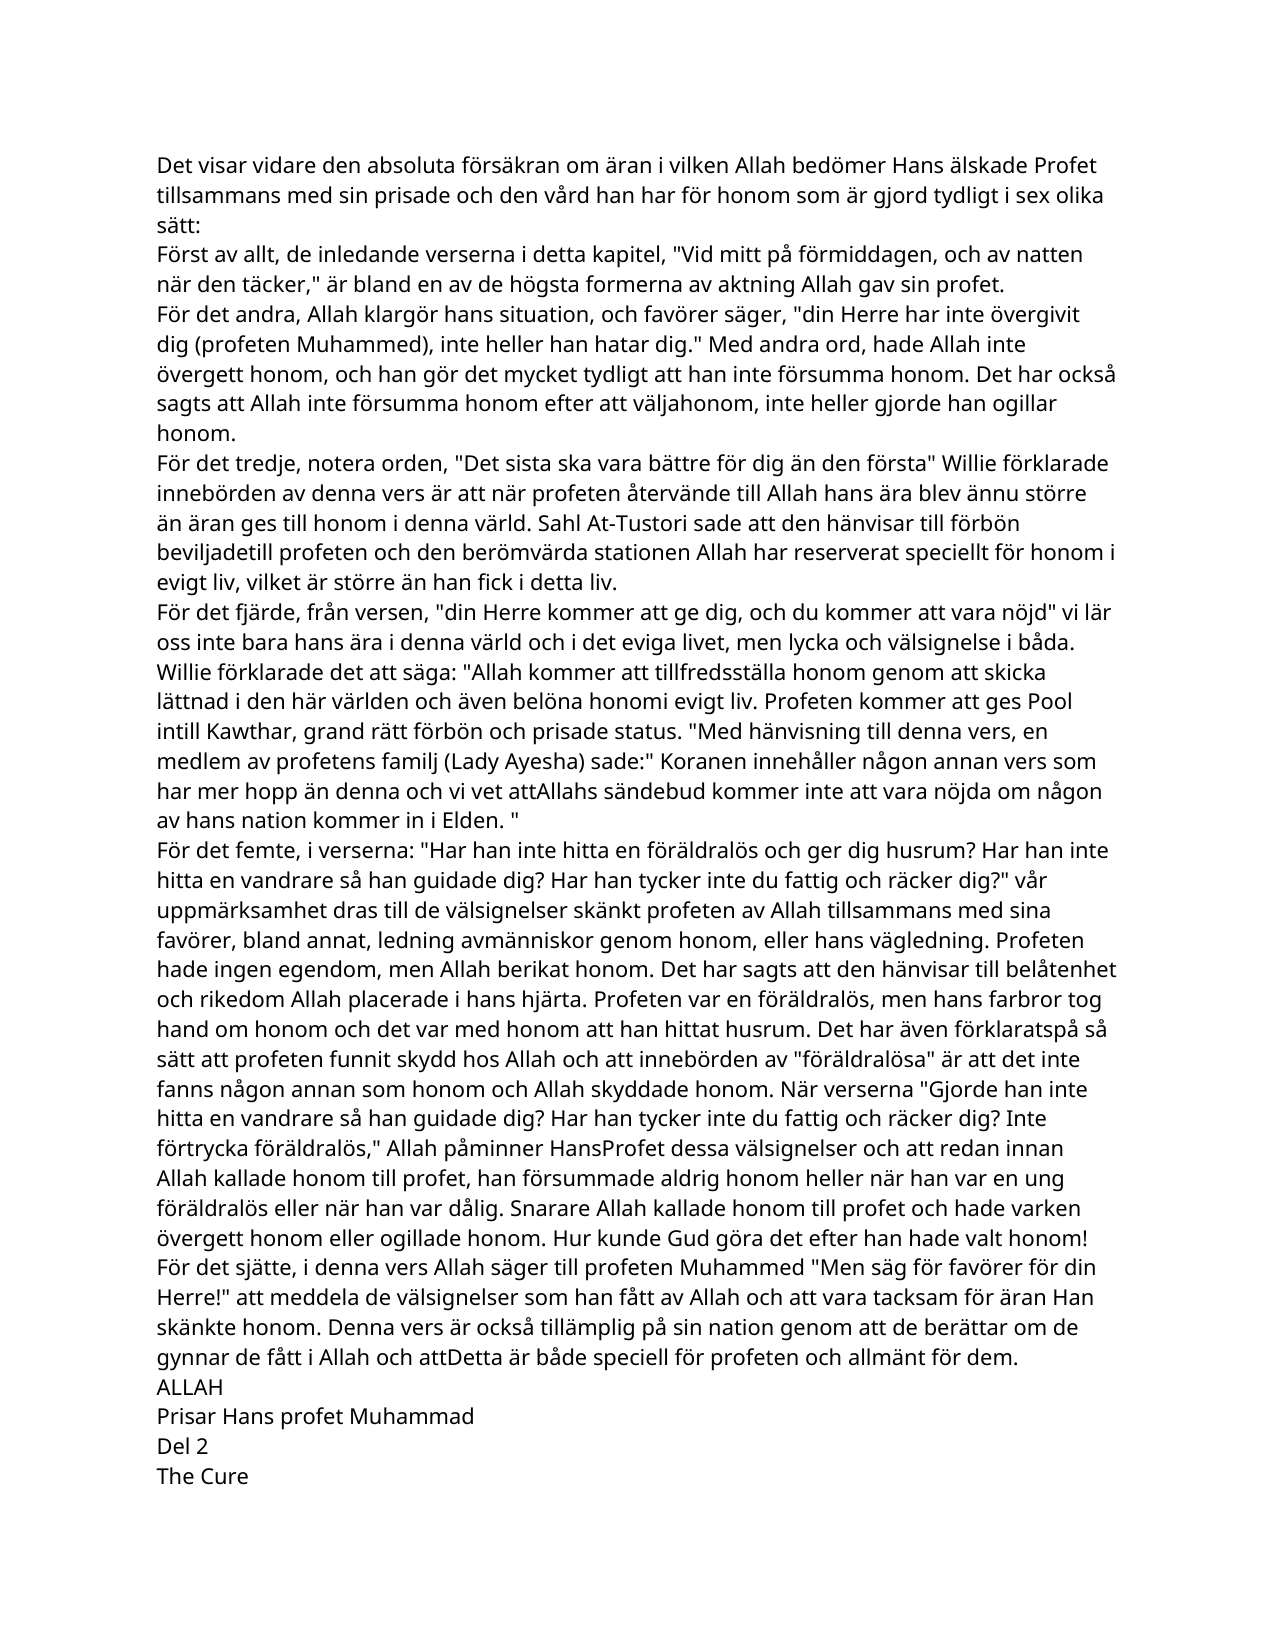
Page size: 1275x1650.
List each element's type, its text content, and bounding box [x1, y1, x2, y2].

text ALLAH [156, 1371, 1118, 1401]
text The Cure [156, 1461, 1118, 1491]
text Prisar Hans profet Muhammad [156, 1401, 1118, 1431]
text För det fjärde, från versen, "din Herre kommer att ge dig, och du kommer att vara nöjd" vi lär oss inte bara hans ära i denna värld och i det eviga livet, men lycka och välsignelse i båda. Willie förklarade det att säga: "Allah kommer att tillfredsställa honom genom att skicka lättnad i den här världen och även belöna honomi evigt liv. Profeten kommer att ges Pool intill Kawthar, grand rätt förbön och prisade status. "Med hänvisning till denna vers, en medlem av profetens familj (Lady Ayesha) sade:" Koranen innehåller någon annan vers som har mer hopp än denna och vi vet attAllahs sändebud kommer inte att vara nöjda om någon av hans nation kommer in i Elden. " [156, 597, 1118, 835]
text Det visar vidare den absoluta försäkran om äran i vilken Allah bedömer Hans älskade Profet tillsammans med sin prisade och den vård han har för honom som är gjord tydligt i sex olika sätt: [156, 150, 1118, 239]
text För det sjätte, i denna vers Allah säger till profeten Muhammed "Men säg för favörer för din Herre!" att meddela de välsignelser som han fått av Allah och att vara tacksam för äran Han skänkte honom. Denna vers är också tillämplig på sin nation genom att de berättar om de gynnar de fått i Allah och attDetta är både speciell för profeten och allmänt för dem. [156, 1252, 1118, 1371]
text Del 2 [156, 1431, 1118, 1461]
text För det femte, i verserna: "Har han inte hitta en föräldralös och ger dig husrum? Har han inte hitta en vandrare så han guidade dig? Har han tycker inte du fattig och räcker dig?" vår uppmärksamhet dras till de välsignelser skänkt profeten av Allah tillsammans med sina favörer, bland annat, ledning avmänniskor genom honom, eller hans vägledning. Profeten hade ingen egendom, men Allah berikat honom. Det har sagts att den hänvisar till belåtenhet och rikedom Allah placerade i hans hjärta. Profeten var en föräldralös, men hans farbror tog hand om honom och det var med honom att han hittat husrum. Det har även förklaratspå så sätt att profeten funnit skydd hos Allah och att innebörden av "föräldralösa" är att det inte fanns någon annan som honom och Allah skyddade honom. När verserna "Gjorde han inte hitta en vandrare så han guidade dig? Har han tycker inte du fattig och räcker dig? Inte förtrycka föräldralös," Allah påminner HansProfet dessa välsignelser och att redan innan Allah kallade honom till profet, han försummade aldrig honom heller när han var en ung föräldralös eller när han var dålig. Snarare Allah kallade honom till profet och hade varken övergett honom eller ogillade honom. Hur kunde Gud göra det efter han hade valt honom! [156, 835, 1118, 1252]
text För det tredje, notera orden, "Det sista ska vara bättre för dig än den första" Willie förklarade innebörden av denna vers är att när profeten återvände till Allah hans ära blev ännu större än äran ges till honom i denna värld. Sahl At-Tustori sade att den hänvisar till förbön beviljadetill profeten och den berömvärda stationen Allah har reserverat speciellt för honom i evigt liv, vilket är större än han fick i detta liv. [156, 448, 1118, 597]
text Först av allt, de inledande verserna i detta kapitel, "Vid mitt på förmiddagen, och av natten när den täcker," är bland en av de högsta formerna av aktning Allah gav sin profet. [156, 239, 1118, 299]
text För det andra, Allah klargör hans situation, och favörer säger, "din Herre har inte övergivit dig (profeten Muhammed), inte heller han hatar dig." Med andra ord, hade Allah inte övergett honom, och han gör det mycket tydligt att han inte försumma honom. Det har också sagts att Allah inte försumma honom efter att väljahonom, inte heller gjorde han ogillar honom. [156, 299, 1118, 448]
